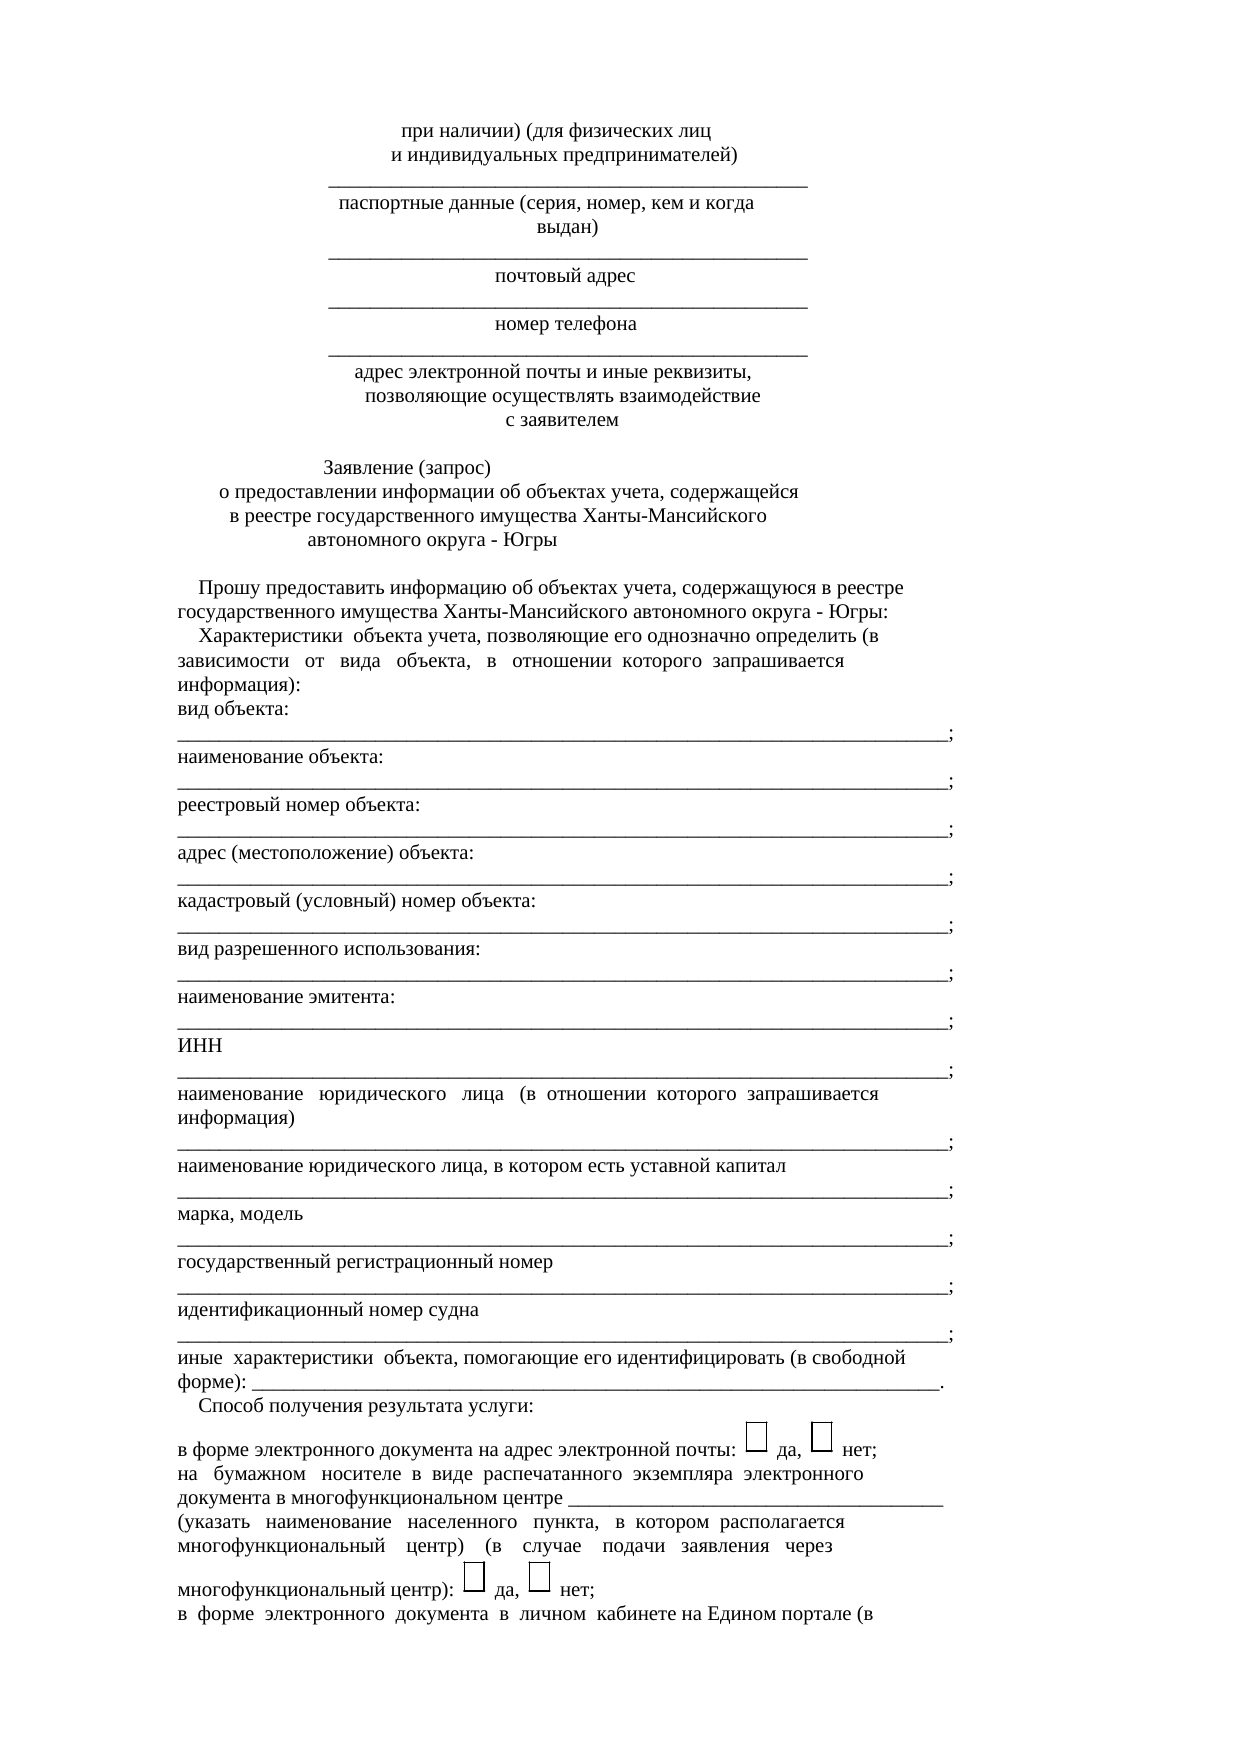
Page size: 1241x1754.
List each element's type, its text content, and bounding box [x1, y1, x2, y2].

text государственный регистрационный номер [177, 1249, 1152, 1273]
text __________________________________________________________________________; [177, 864, 1152, 888]
text Характеристики объекта учета, позволяющие его однозначно определить (в [177, 623, 1152, 647]
text наименование объекта: [177, 744, 1152, 768]
text реестровый номер объекта: [177, 792, 1152, 816]
text и индивидуальных предпринимателей) [177, 142, 1152, 166]
text адрес электронной почты и иные реквизиты, [177, 359, 1152, 383]
text ИНН [177, 1032, 1152, 1057]
text информация): [177, 672, 1152, 696]
text иные характеристики объекта, помогающие его идентифицировать (в свободной [177, 1345, 1152, 1369]
text __________________________________________________________________________; [177, 1177, 1152, 1201]
text наименование юридического лица (в отношении которого запрашивается [177, 1081, 1152, 1105]
text кадастровый (условный) номер объекта: [177, 888, 1152, 912]
text автономного округа - Югры [177, 527, 1152, 551]
text государственного имущества Ханты-Мансийского автономного округа - Югры: [177, 599, 1152, 623]
text почтовый адрес [177, 262, 1152, 287]
text ______________________________________________ [177, 238, 1152, 262]
text __________________________________________________________________________; [177, 1129, 1152, 1153]
text __________________________________________________________________________; [177, 1273, 1152, 1297]
text Способ получения результата услуги: [177, 1393, 1152, 1417]
text в реестре государственного имущества Ханты-Мансийского [177, 503, 1152, 527]
text при наличии) (для физических лиц [177, 118, 1152, 142]
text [177, 166, 1152, 190]
text ______________________________________________ [177, 335, 1152, 359]
text в форме электронного документа на адрес электронной почты: да, нет; [177, 1417, 1152, 1461]
text (указать наименование населенного пункта, в котором располагается [177, 1509, 1152, 1533]
text о предоставлении информации об объектах учета, содержащейся [177, 479, 1152, 503]
text номер телефона [177, 311, 1152, 335]
text на бумажном носителе в виде распечатанного экземпляра электронного [177, 1461, 1152, 1485]
text __________________________________________________________________________; [177, 912, 1152, 936]
text ______________________________________________ [177, 287, 1152, 311]
text марка, модель [177, 1201, 1152, 1225]
text с заявителем [177, 407, 1152, 431]
text наименование эмитента: [177, 984, 1152, 1008]
text выдан) [177, 214, 1152, 238]
text идентификационный номер судна [177, 1297, 1152, 1321]
text форме): __________________________________________________________________. [177, 1369, 1152, 1393]
text __________________________________________________________________________; [177, 1225, 1152, 1249]
text Заявление (запрос) [177, 455, 1152, 479]
text позволяющие осуществлять взаимодействие [177, 383, 1152, 407]
text __________________________________________________________________________; [177, 1057, 1152, 1081]
text в форме электронного документа в личном кабинете на Едином портале (в [177, 1601, 1152, 1625]
text адрес (местоположение) объекта: [177, 840, 1152, 864]
text наименование юридического лица, в котором есть уставной капитал [177, 1153, 1152, 1177]
text __________________________________________________________________________; [177, 816, 1152, 840]
text вид разрешенного использования: [177, 936, 1152, 960]
text вид объекта: [177, 696, 1152, 720]
text __________________________________________________________________________; [177, 768, 1152, 792]
text __________________________________________________________________________; [177, 960, 1152, 984]
text __________________________________________________________________________; [177, 720, 1152, 744]
text информация) [177, 1105, 1152, 1129]
text Прошу предоставить информацию об объектах учета, содержащуюся в реестре [177, 575, 1152, 599]
text многофункциональный центр) (в случае подачи заявления через [177, 1533, 1152, 1557]
text зависимости от вида объекта, в отношении которого запрашивается [177, 647, 1152, 672]
text документа в многофункциональном центре ____________________________________ [177, 1485, 1152, 1509]
text __________________________________________________________________________; [177, 1321, 1152, 1345]
text паспортные данные (серия, номер, кем и когда [177, 190, 1152, 214]
text __________________________________________________________________________; [177, 1008, 1152, 1032]
text многофункциональный центр): да, нет; [177, 1557, 1152, 1601]
